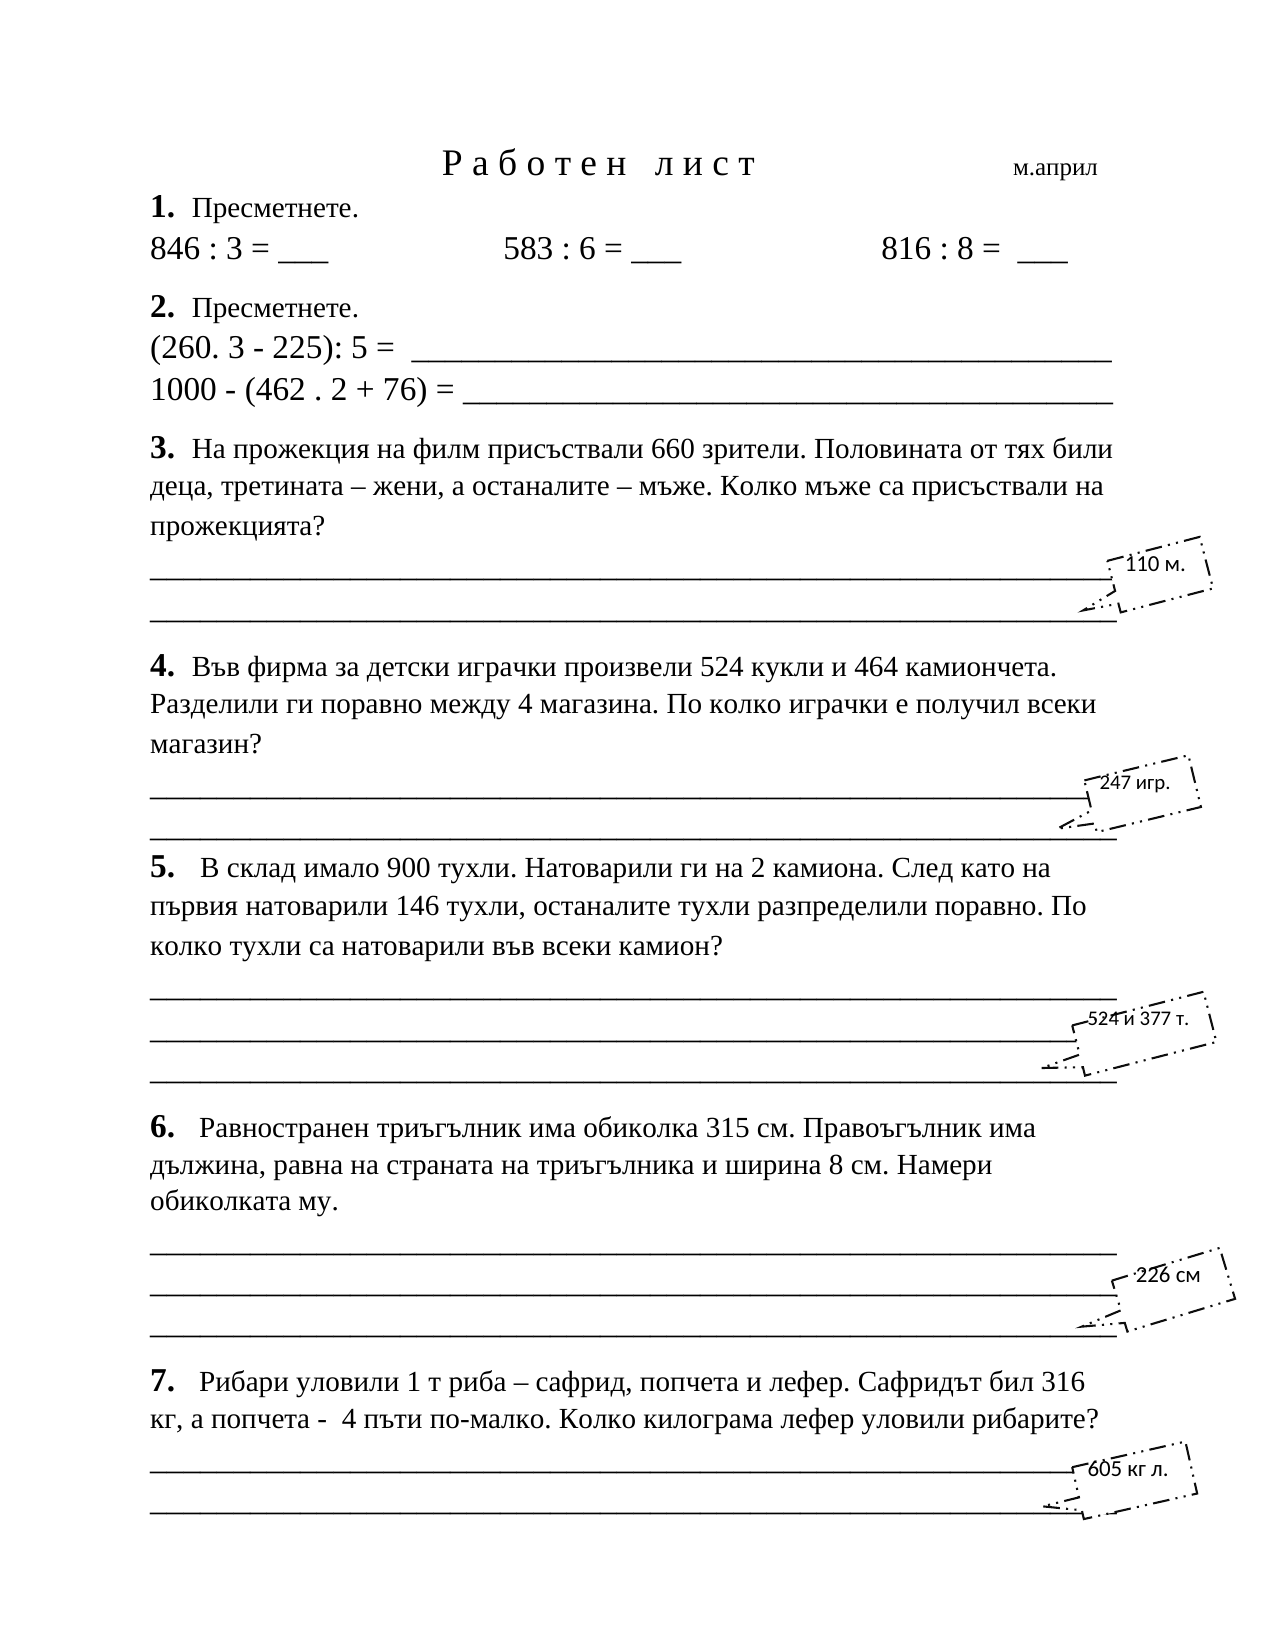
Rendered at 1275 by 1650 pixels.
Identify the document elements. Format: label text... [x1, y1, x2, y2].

text 4. Във фирма за детски играчки произвели 524 кукли и 464 камиончета. Разделили ги поравно между 4 магазина. По колко играчки е получил всеки магазин? ____________________________________________________________________________________________________________________ 5. В склад имало 900 тухли. Натоварили ги на 2 камиона. След като на първия натоварили 146 тухли, останалите тухли разпределили поравно. По колко тухли са натоварили във всеки камион? ______________________________________________________________________________________________________________________________________________________________________________ [150, 645, 1125, 798]
text Р а б о т е н л и с т м.април 1. Пресметнете. 846 : 3 = ___ 583 : 6 = ___ 816 : 8 = ___ [150, 141, 1125, 266]
text 6. Равностранен триъгълник има обиколка 315 см. Правоъгълник има дължина, равна на страната на триъгълника и ширина 8 см. Намери обиколката му. ______________________________________________________________________________________________________________________________________________________________________________ [150, 1106, 1125, 1295]
text 3. На прожекция на филм присъствали 660 зрители. Половината от тях били деца, третината – жени, а останалите – мъже. Колко мъже са присъствали на прожекцията? __________________________________________________________ __________________________________________________________ [150, 580, 1125, 625]
text 7. Рибари уловили 1 т риба – сафрид, попчета и лефер. Сафридът бил 316 кг, а попчета - 4 пъти по-малко. Колко килограма лефер уловили рибарите? ____________________________________________________________________________________________________________________ [150, 1361, 1125, 1472]
text 4. Във фирма за детски играчки произвели 524 кукли и 464 камиончета. Разделили ги поравно между 4 магазина. По колко играчки е получил всеки магазин? ____________________________________________________________________________________________________________________ 5. В склад имало 900 тухли. Натоварили ги на 2 камиона. След като на първия натоварили 146 тухли, останалите тухли разпределили поравно. По колко тухли са натоварили във всеки камион? ______________________________________________________________________________________________________________________________________________________________________________ [150, 1042, 1125, 1087]
text 7. Рибари уловили 1 т риба – сафрид, попчета и лефер. Сафридът бил 316 кг, а попчета - 4 пъти по-малко. Колко килограма лефер уловили рибарите? ____________________________________________________________________________________________________________________ [150, 1473, 1081, 1513]
text 4. Във фирма за детски играчки произвели 524 кукли и 464 камиончета. Разделили ги поравно между 4 магазина. По колко играчки е получил всеки магазин? ____________________________________________________________________________________________________________________ 5. В склад имало 900 тухли. Натоварили ги на 2 камиона. След като на първия натоварили 146 тухли, останалите тухли разпределили поравно. По колко тухли са натоварили във всеки камион? ______________________________________________________________________________________________________________________________________________________________________________ [150, 799, 1125, 1041]
text 6. Равностранен триъгълник има обиколка 315 см. Правоъгълник има дължина, равна на страната на триъгълника и ширина 8 см. Намери обиколката му. ______________________________________________________________________________________________________________________________________________________________________________ [150, 1296, 1125, 1341]
text 2. Пресметнете. (260. 3 - 225): 5 = __________________________________________ 1000 - (462 . 2 + 76) = _______________________________________ [150, 286, 1125, 407]
text 3. На прожекция на филм присъствали 660 зрители. Половината от тях били деца, третината – жени, а останалите – мъже. Колко мъже са присъствали на прожекцията? __________________________________________________________ __________________________________________________________ [150, 427, 1125, 579]
